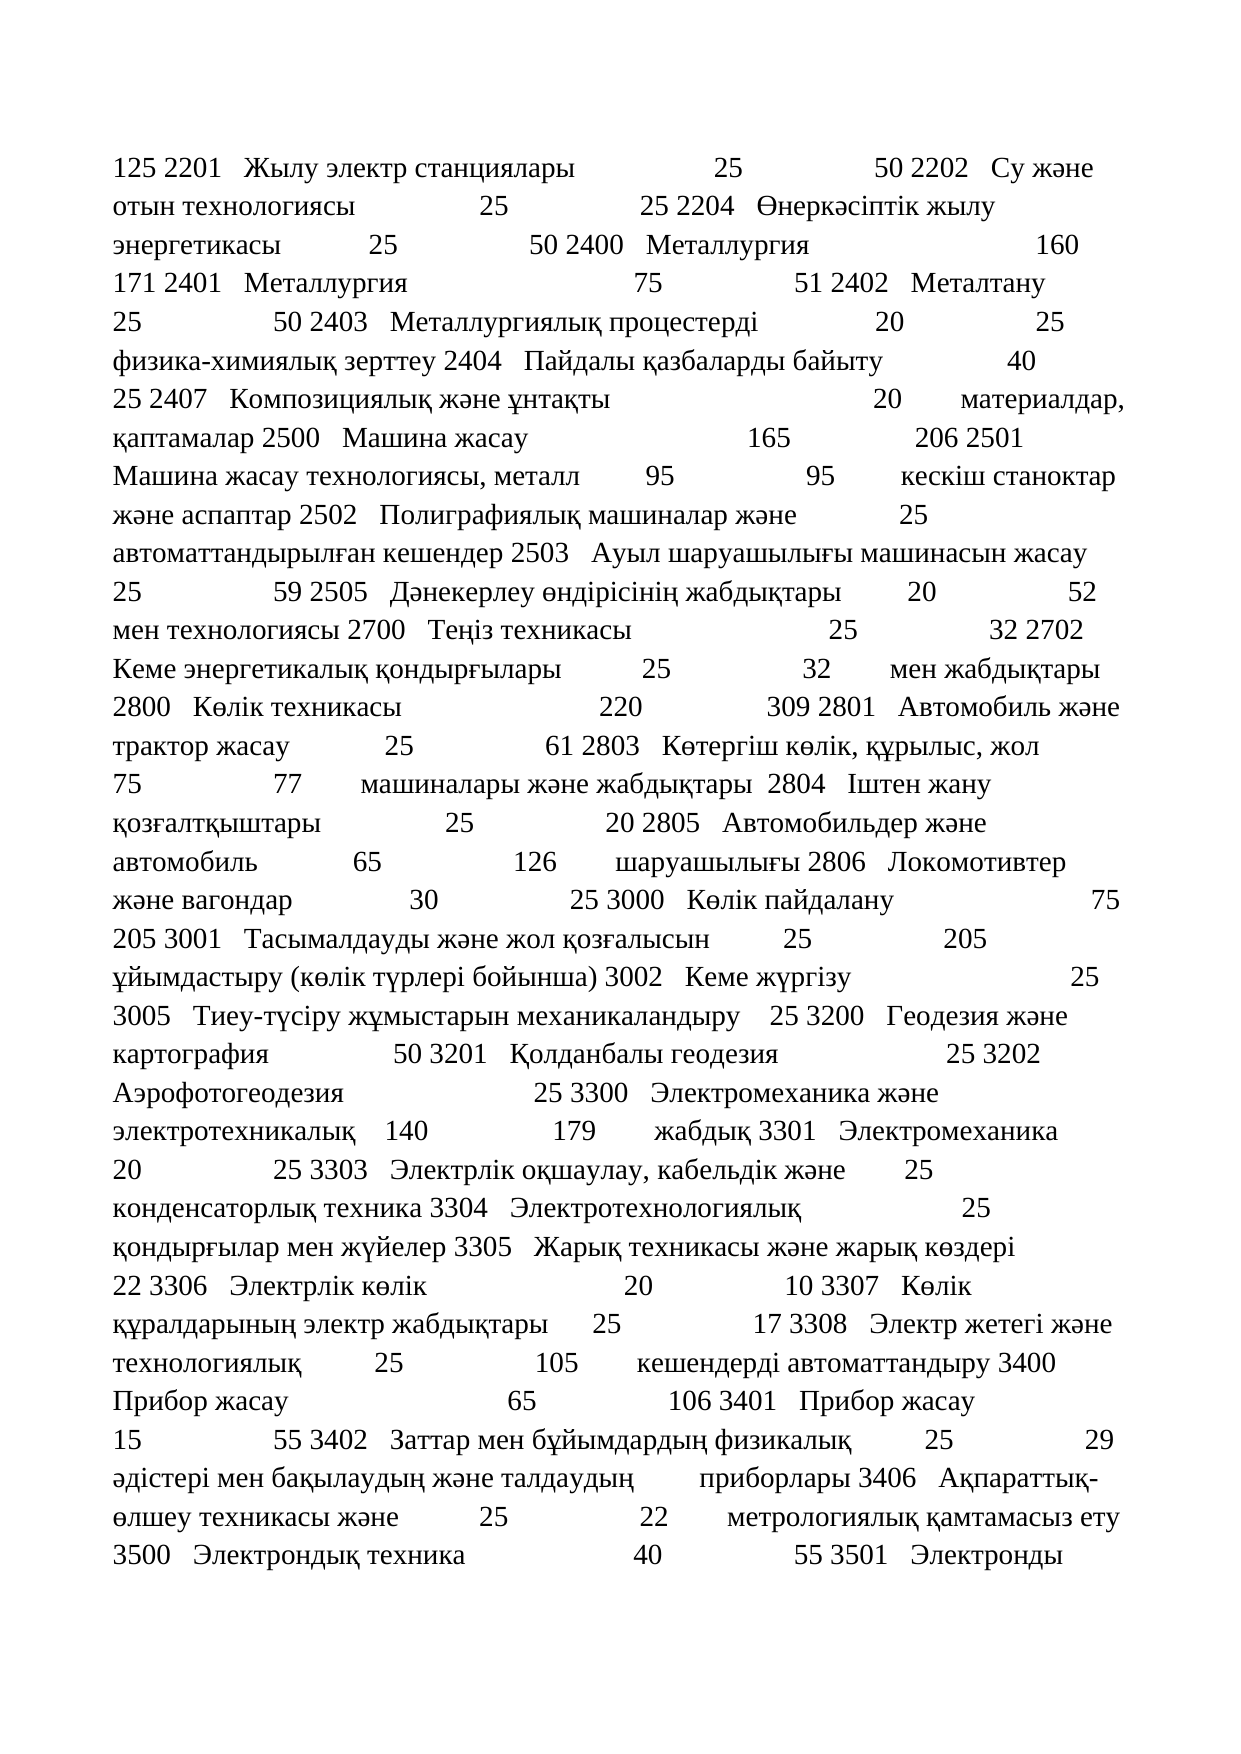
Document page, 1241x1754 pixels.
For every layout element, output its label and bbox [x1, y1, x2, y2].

text [112, 150, 1128, 1571]
